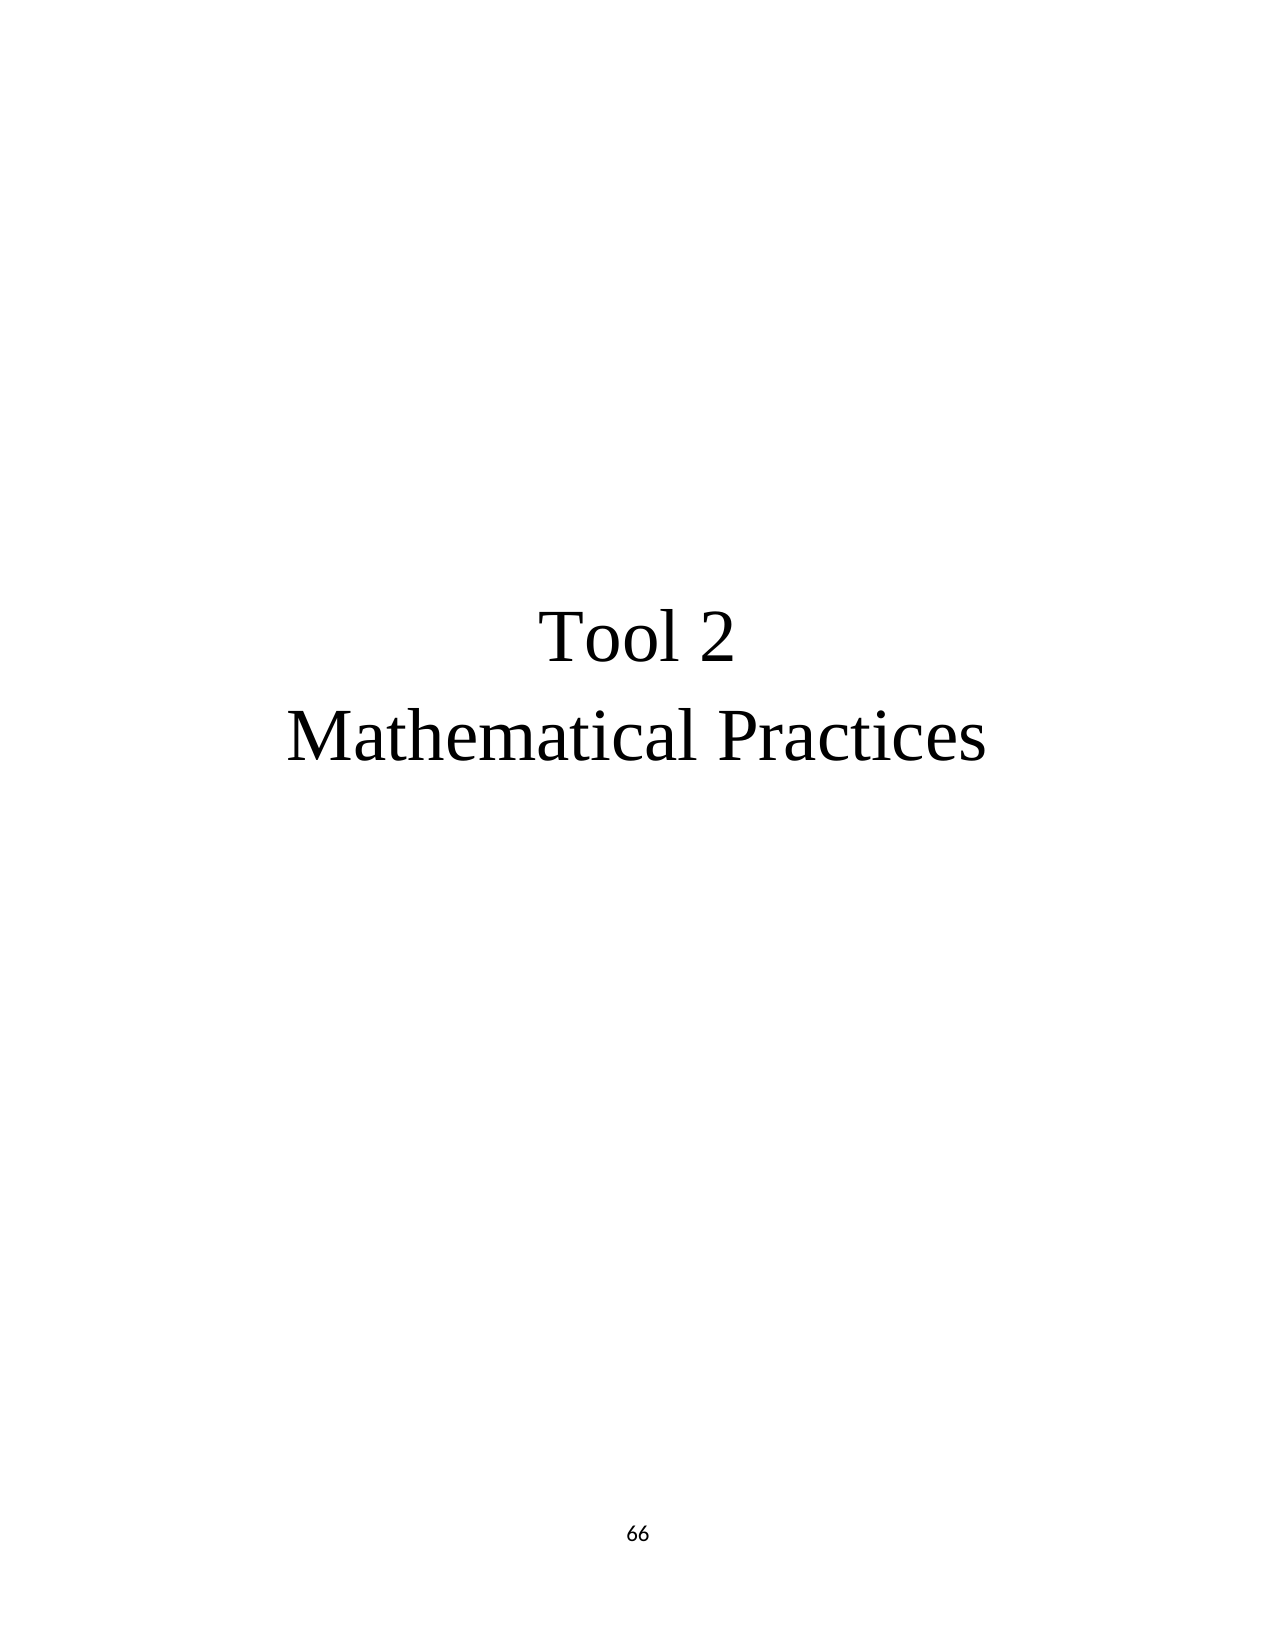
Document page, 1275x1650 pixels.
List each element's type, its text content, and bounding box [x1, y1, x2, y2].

text Tool 2 [75, 591, 1200, 677]
text Mathematical Practices [75, 690, 1200, 776]
